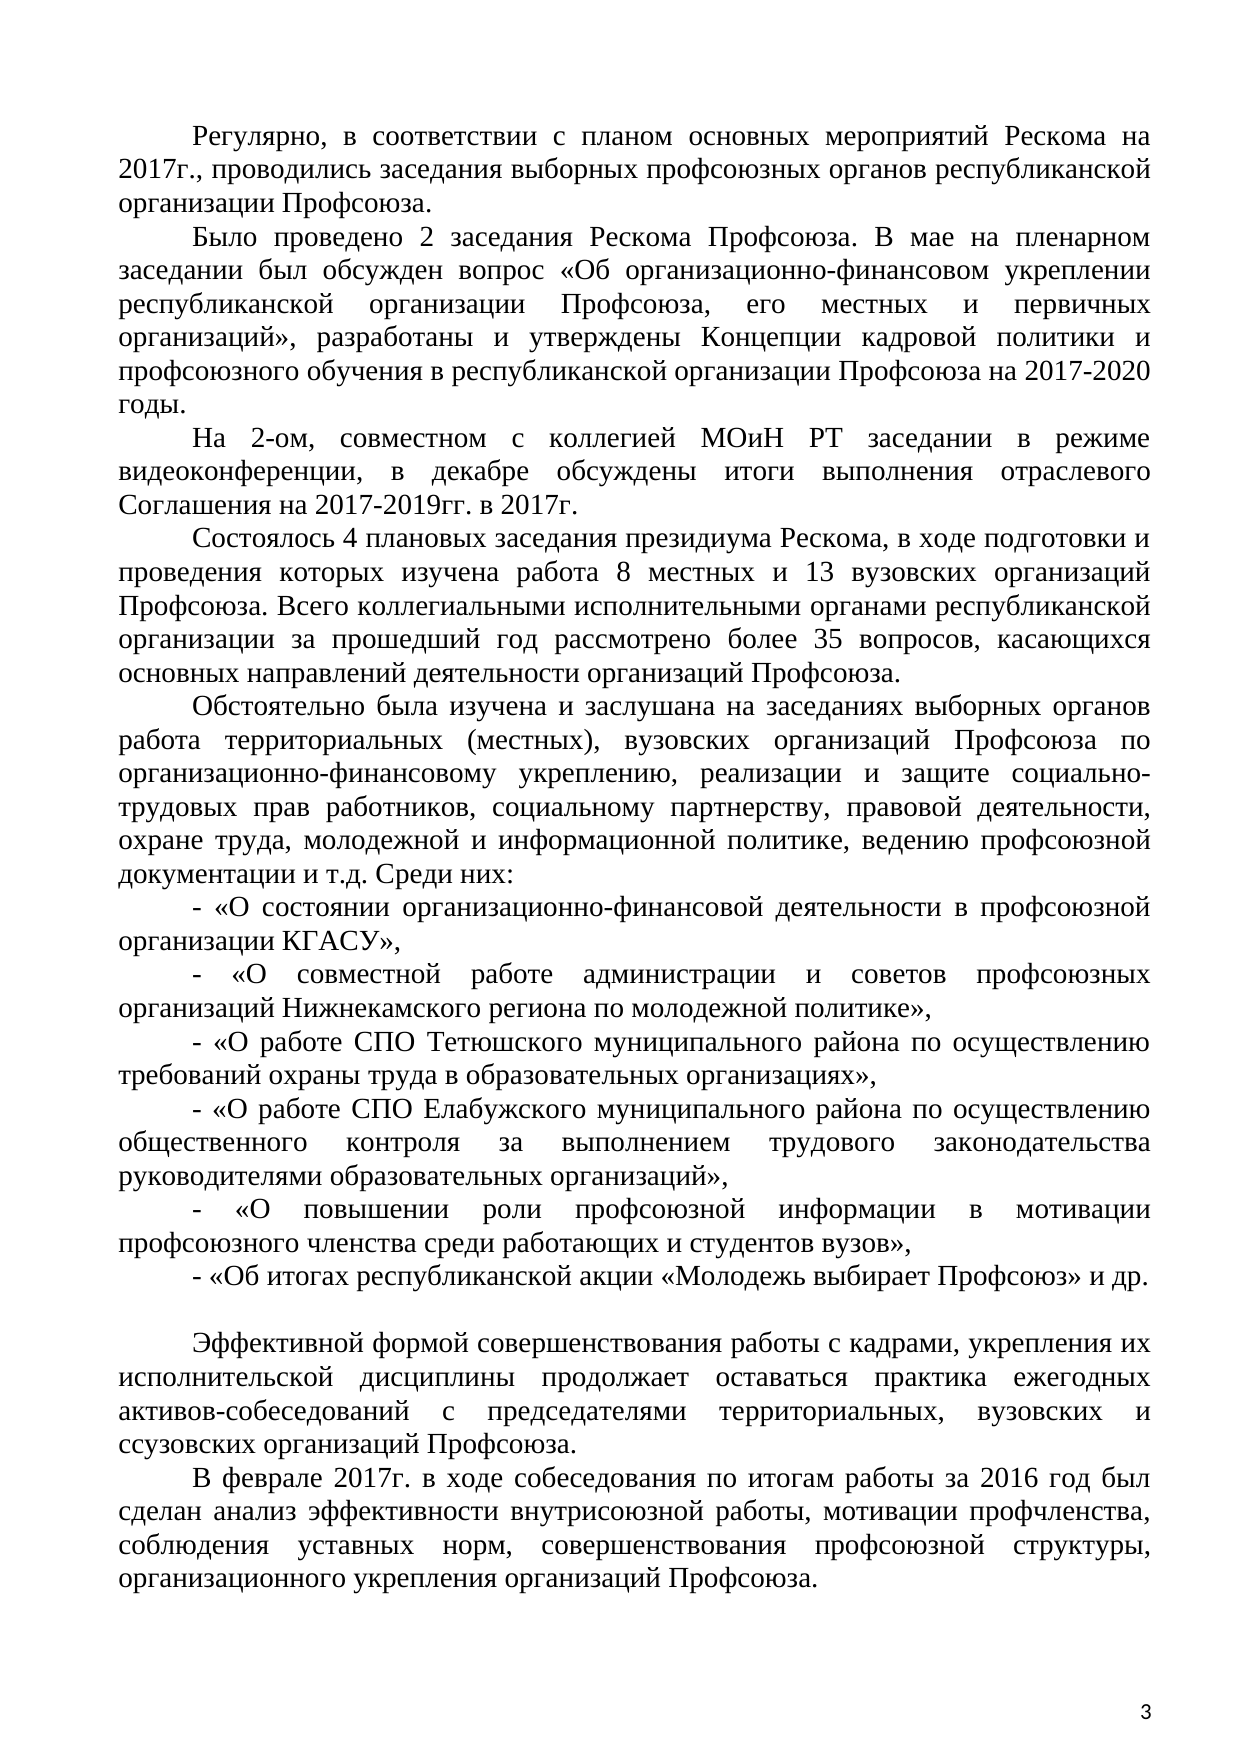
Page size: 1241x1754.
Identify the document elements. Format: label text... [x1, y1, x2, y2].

text В феврале 2017г. в ходе собеседования по итогам работы за 2016 год был сделан анализ эффективности внутрисоюзной работы, мотивации профчленства, соблюдения уставных норм, совершенствования профсоюзной структуры, организационного укрепления организаций Профсоюза. [118, 1460, 1152, 1594]
text Регулярно, в соответствии с планом основных мероприятий Рескома на 2017г., проводились заседания выборных профсоюзных органов республиканской организации Профсоюза. [118, 118, 1152, 219]
text - «О совместной работе администрации и советов профсоюзных организаций Нижнекамского региона по молодежной политике», [118, 957, 1152, 1024]
text Эффективной формой совершенствования работы с кадрами, укрепления их исполнительской дисциплины продолжает оставаться практика ежегодных активов-собеседований с председателями территориальных, вузовских и ссузовских организаций Профсоюза. [118, 1326, 1152, 1460]
text - «О работе СПО Елабужского муниципального района по осуществлению общественного контроля за выполнением трудового законодательства руководителями образовательных организаций», [118, 1091, 1152, 1191]
text - «О состоянии организационно-финансовой деятельности в профсоюзной организации КГАСУ», [118, 889, 1152, 957]
text Обстоятельно была изучена и заслушана на заседаниях выборных органов работа территориальных (местных), вузовских организаций Профсоюза по организационно-финансовому укреплению, реализации и защите социально-трудовых прав работников, социальному партнерству, правовой деятельности, охране труда, молодежной и информационной политике, ведению профсоюзной документации и т.д. Среди них: [118, 688, 1152, 889]
text - «О повышении роли профсоюзной информации в мотивации профсоюзного членства среди работающих и студентов вузов», [118, 1191, 1152, 1258]
text Состоялось 4 плановых заседания президиума Рескома, в ходе подготовки и проведения которых изучена работа 8 местных и 13 вузовских организаций Профсоюза. Всего коллегиальными исполнительными органами республиканской организации за прошедший год рассмотрено более 35 вопросов, касающихся основных направлений деятельности организаций Профсоюза. [118, 521, 1152, 688]
text Было проведено 2 заседания Рескома Профсоюза. В мае на пленарном заседании был обсужден вопрос «Об организационно-финансовом укреплении республиканской организации Профсоюза, его местных и первичных организаций», разработаны и утверждены Концепции кадровой политики и профсоюзного обучения в республиканской организации Профсоюза на 2017-2020 годы. [118, 219, 1152, 420]
text - «О работе СПО Тетюшского муниципального района по осуществлению требований охраны труда в образовательных организациях», [118, 1024, 1152, 1091]
text - «Об итогах республиканской акции «Молодежь выбирает Профсоюз» и др. [118, 1258, 1152, 1292]
text На 2-ом, совместном с коллегией МОиН РТ заседании в режиме видеоконференции, в декабре обсуждены итоги выполнения отраслевого Соглашения на 2017-2019гг. в 2017г. [118, 420, 1152, 521]
